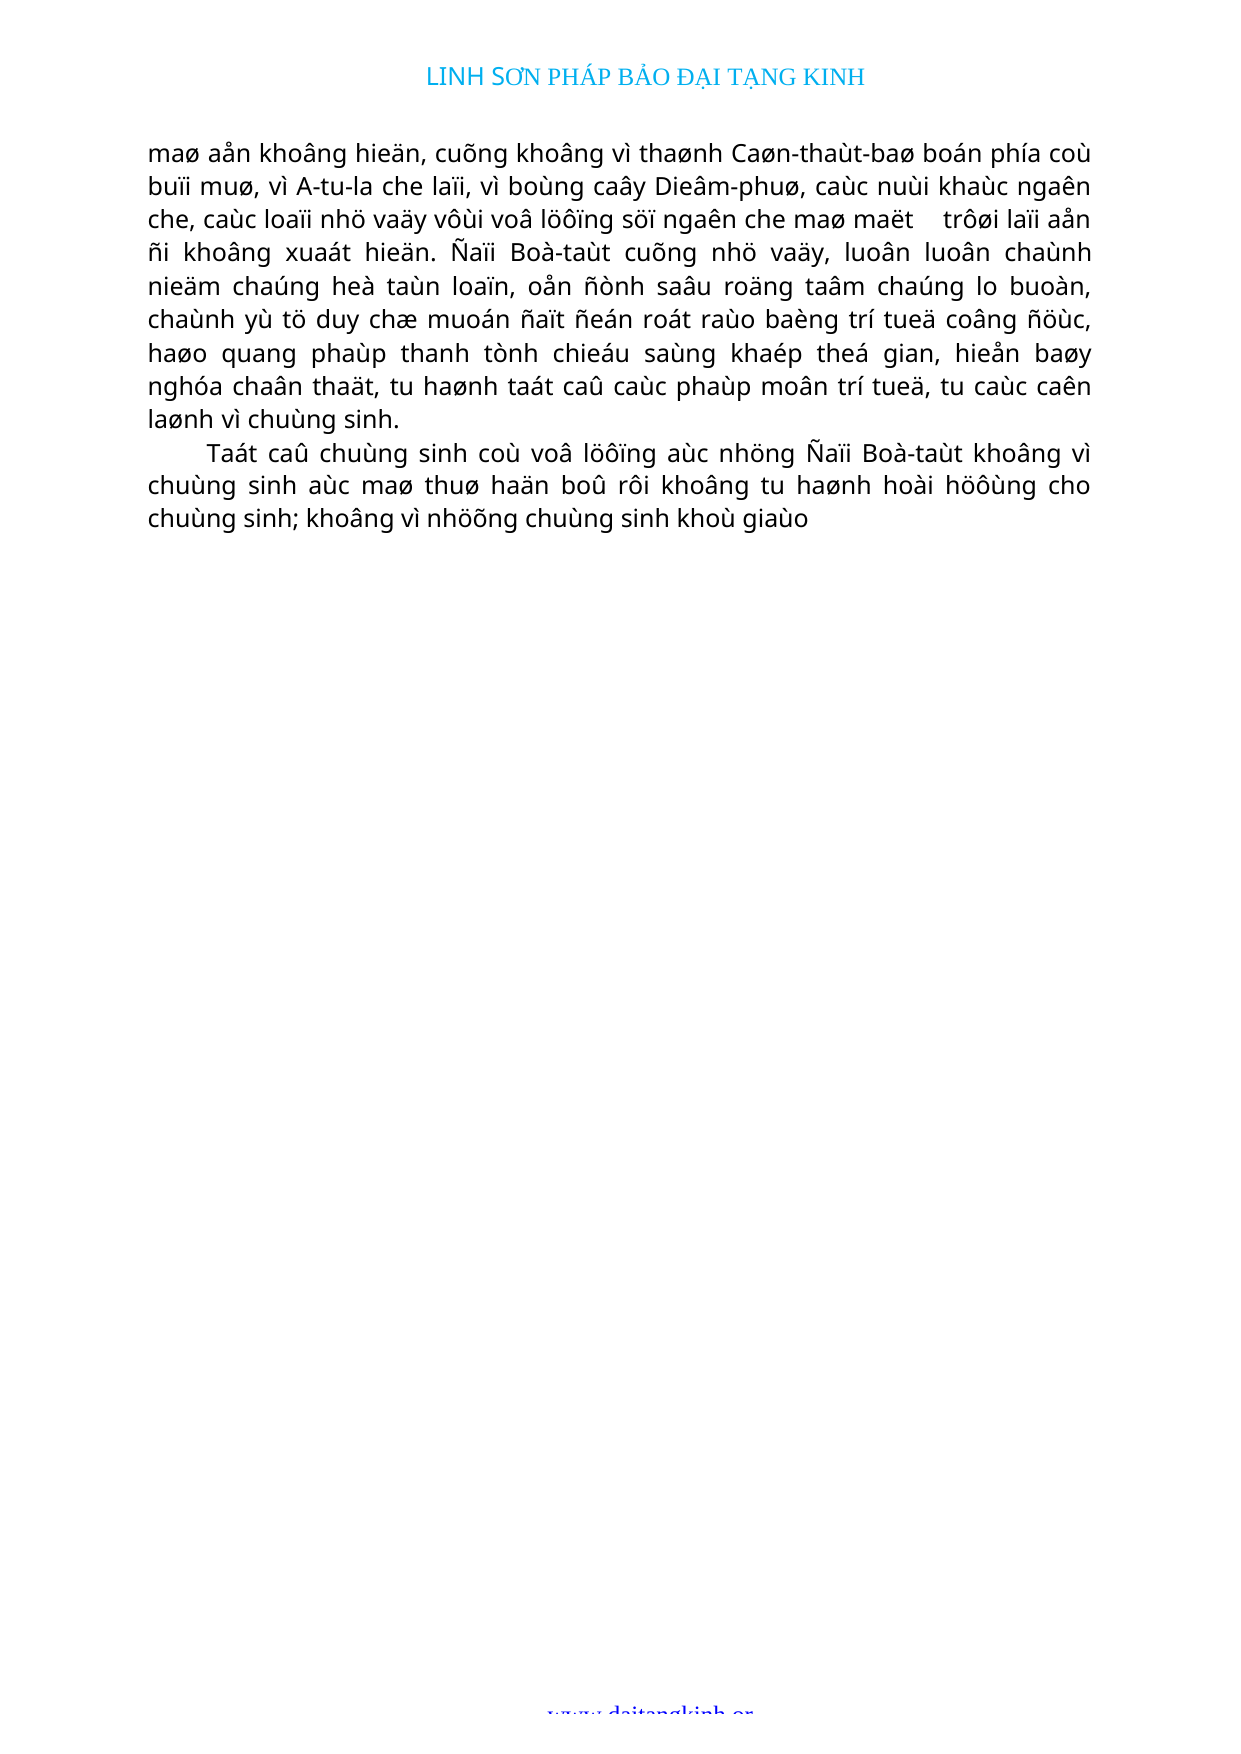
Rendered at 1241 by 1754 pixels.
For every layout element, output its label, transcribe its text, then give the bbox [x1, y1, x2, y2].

text Taát caû chuùng sinh coù voâ löôïng aùc nhöng Ñaïi Boà-taùt khoâng vì chuùng sinh aùc maø thuø haän boû rôi khoâng tu haønh hoài höôùng cho chuùng sinh; khoâng vì nhöõng chuùng sinh khoù giaùo [147, 436, 1093, 534]
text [147, 135, 1093, 436]
